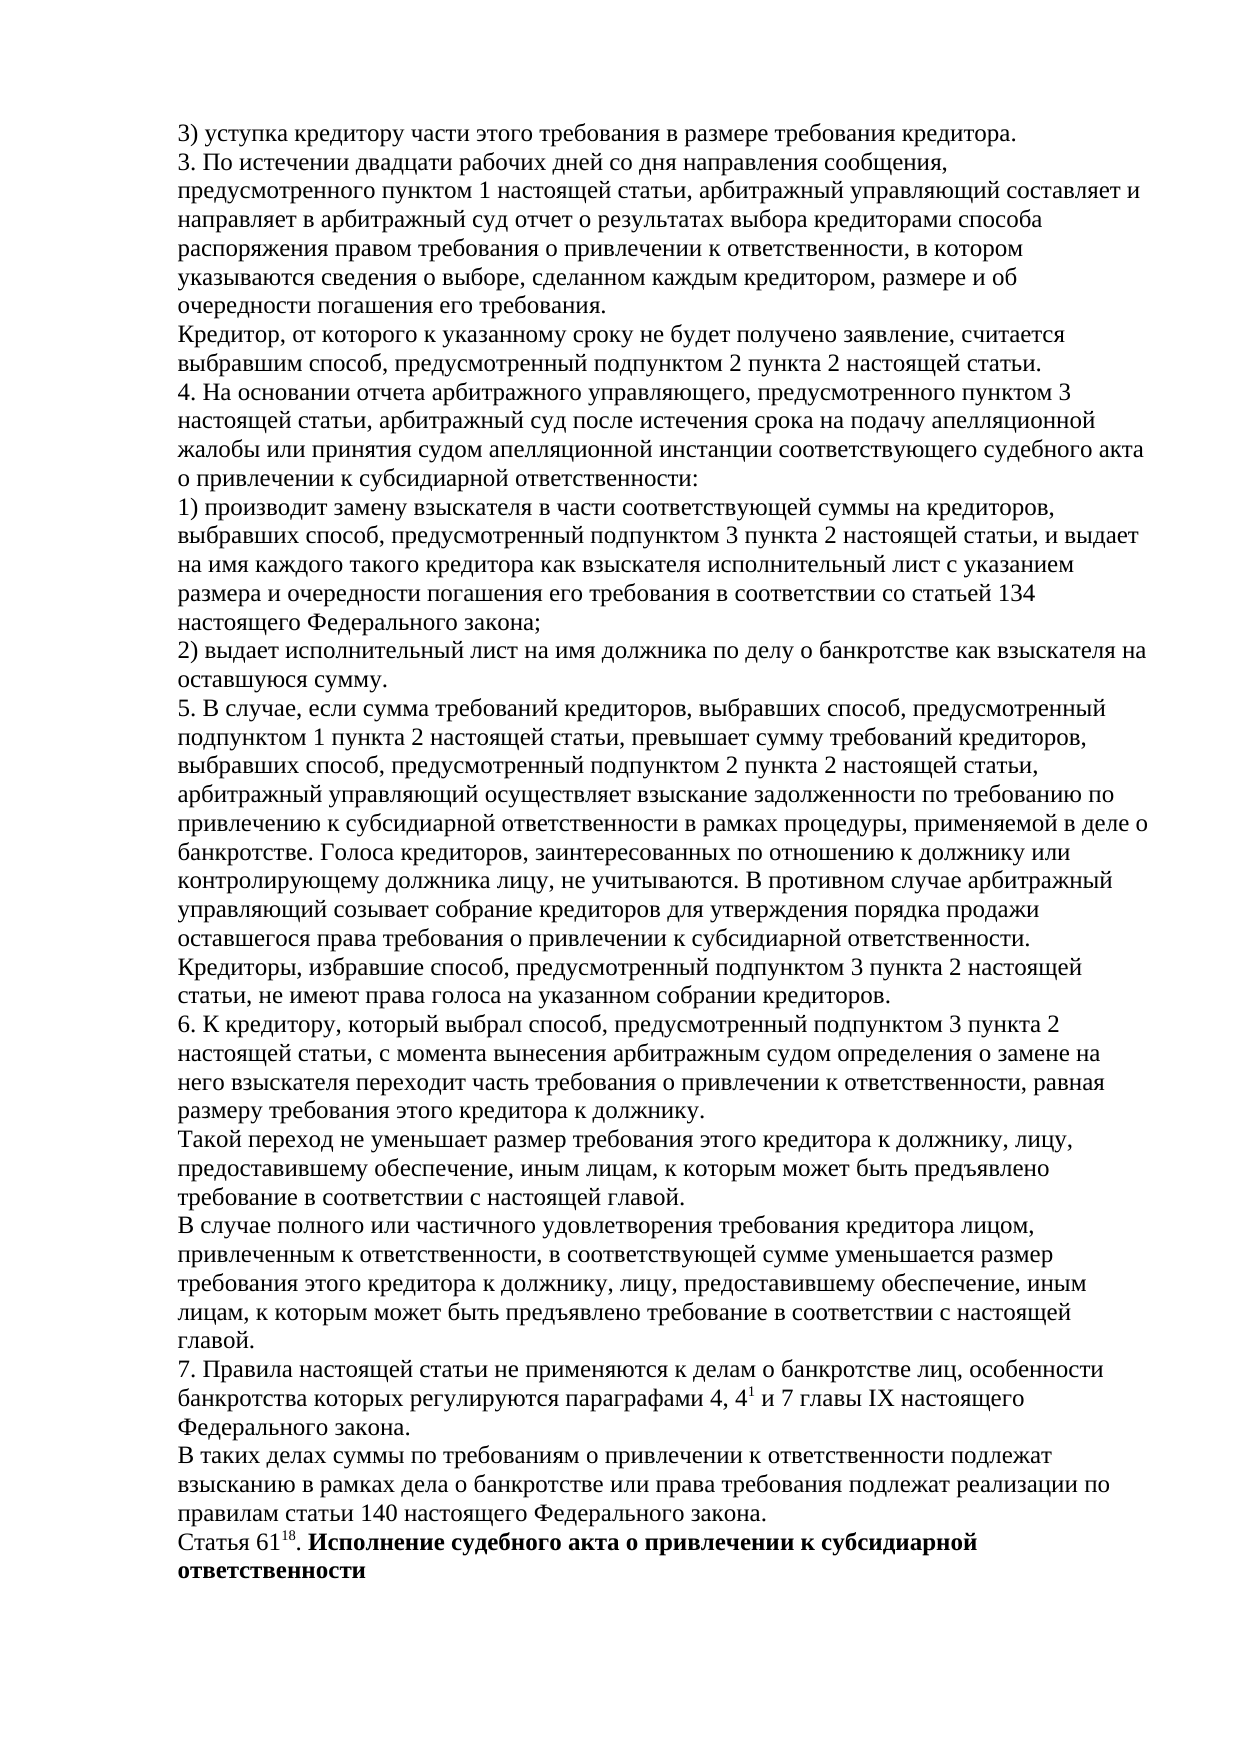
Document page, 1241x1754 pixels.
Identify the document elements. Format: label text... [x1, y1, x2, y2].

text 3. По истечении двадцати рабочих дней со дня направления сообщения, предусмотренного пунктом 1 настоящей статьи, арбитражный управляющий составляет и направляет в арбитражный суд отчет о результатах выбора кредиторами способа распоряжения правом требования о привлечении к ответственности, в котором указываются сведения о выборе, сделанном каждым кредитором, размере и об очередности погашения его требования. [177, 147, 1152, 319]
text 6. К кредитору, который выбрал способ, предусмотренный подпунктом 3 пункта 2 настоящей статьи, с момента вынесения арбитражным судом определения о замене на него взыскателя переходит часть требования о привлечении к ответственности, равная размеру требования этого кредитора к должнику. [177, 1009, 1152, 1124]
text Статья 6118. Исполнение судебного акта о привлечении к субсидиарной ответственности [177, 1527, 1152, 1584]
text 1) производит замену взыскателя в части соответствующей суммы на кредиторов, выбравших способ, предусмотренный подпунктом 3 пункта 2 настоящей статьи, и выдает на имя каждого такого кредитора как взыскателя исполнительный лист с указанием размера и очередности погашения его требования в соответствии со статьей 134 настоящего Федерального закона; [177, 492, 1152, 636]
text Кредитор, от которого к указанному сроку не будет получено заявление, считается выбравшим способ, предусмотренный подпунктом 2 пункта 2 настоящей статьи. [177, 319, 1152, 377]
text 3) уступка кредитору части этого требования в размере требования кредитора. [177, 118, 1152, 147]
text 7. Правила настоящей статьи не применяются к делам о банкротстве лиц, особенности банкротства которых регулируются параграфами 4, 41 и 7 главы IX настоящего Федерального закона. [177, 1354, 1152, 1441]
text 5. В случае, если сумма требований кредиторов, выбравших способ, предусмотренный подпунктом 1 пункта 2 настоящей статьи, превышает сумму требований кредиторов, выбравших способ, предусмотренный подпунктом 2 пункта 2 настоящей статьи, арбитражный управляющий осуществляет взыскание задолженности по требованию по привлечению к субсидиарной ответственности в рамках процедуры, применяемой в деле о банкротстве. Голоса кредиторов, заинтересованных по отношению к должнику или контролирующему должника лицу, не учитываются. В противном случае арбитражный управляющий созывает собрание кредиторов для утверждения порядка продажи оставшегося права требования о привлечении к субсидиарной ответственности. [177, 693, 1152, 952]
text 2) выдает исполнительный лист на имя должника по делу о банкротстве как взыскателя на оставшуюся сумму. [177, 636, 1152, 693]
text В таких делах суммы по требованиям о привлечении к ответственности подлежат взысканию в рамках дела о банкротстве или права требования подлежат реализации по правилам статьи 140 настоящего Федерального закона. [177, 1441, 1152, 1527]
text Такой переход не уменьшает размер требования этого кредитора к должнику, лицу, предоставившему обеспечение, иным лицам, к которым может быть предъявлено требование в соответствии с настоящей главой. [177, 1124, 1152, 1211]
text Кредиторы, избравшие способ, предусмотренный подпунктом 3 пункта 2 настоящей статьи, не имеют права голоса на указанном собрании кредиторов. [177, 952, 1152, 1009]
text В случае полного или частичного удовлетворения требования кредитора лицом, привлеченным к ответственности, в соответствующей сумме уменьшается размер требования этого кредитора к должнику, лицу, предоставившему обеспечение, иным лицам, к которым может быть предъявлено требование в соответствии с настоящей главой. [177, 1211, 1152, 1354]
text 4. На основании отчета арбитражного управляющего, предусмотренного пунктом 3 настоящей статьи, арбитражный суд после истечения срока на подачу апелляционной жалобы или принятия судом апелляционной инстанции соответствующего судебного акта о привлечении к субсидиарной ответственности: [177, 377, 1152, 492]
